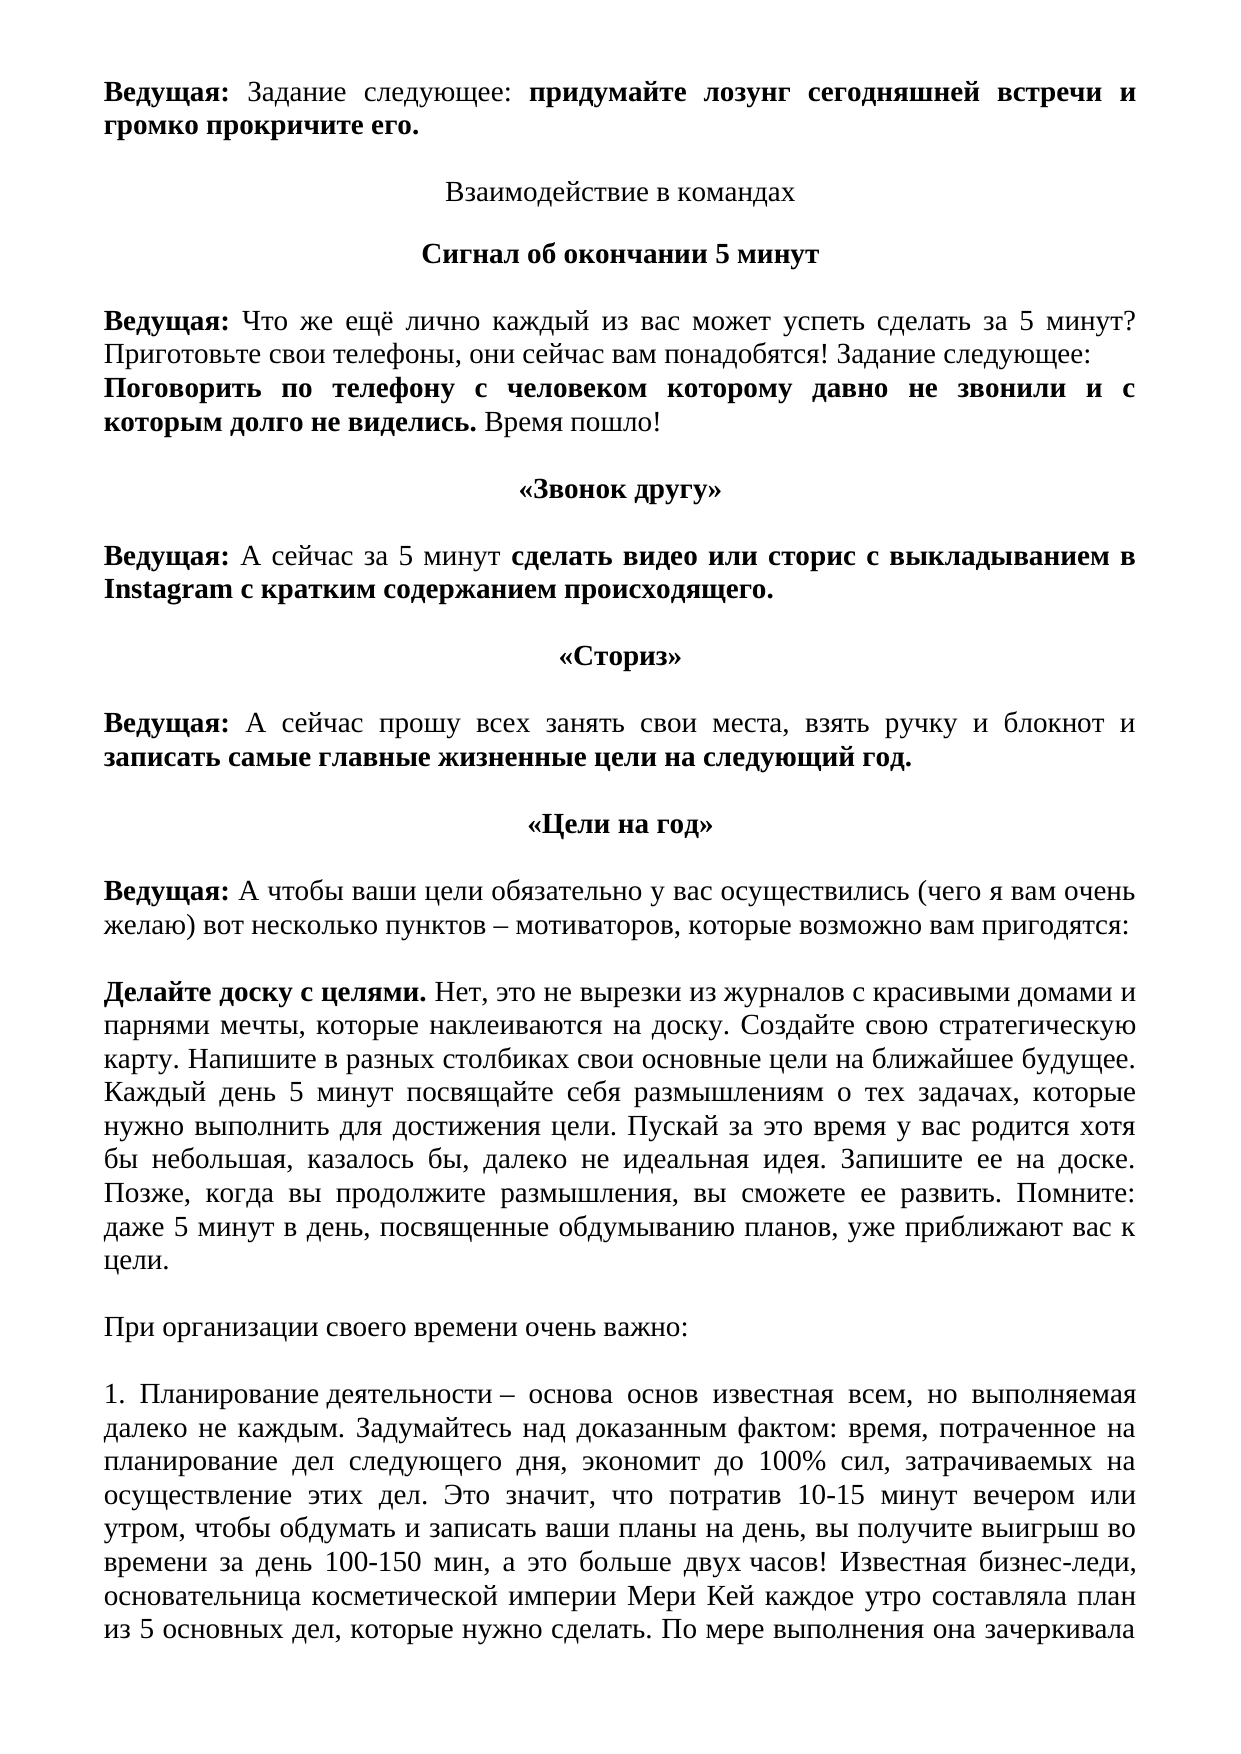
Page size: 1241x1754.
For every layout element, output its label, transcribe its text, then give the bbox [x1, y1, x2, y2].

text Делайте доску с целями. Нет, это не вырезки из журналов с красивыми домами и парнями мечты, которые наклеиваются на доску. Создайте свою стратегическую карту. Напишите в разных столбиках свои основные цели на ближайшее будущее. Каждый день 5 минут посвящайте себя размышлениям о тех задачах, которые нужно выполнить для достижения цели. Пускай за это время у вас родится хотя бы небольшая, казалось бы, далеко не идеальная идея. Запишите ее на доске. Позже, когда вы продолжите размышления, вы сможете ее развить. Помните: даже 5 минут в день, посвященные обдумыванию планов, уже приближают вас к цели. [103, 974, 1137, 1276]
text «Цели на год» [103, 806, 1137, 840]
text При организации своего времени очень важно: [103, 1309, 1137, 1343]
text «Сториз» [103, 638, 1137, 672]
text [103, 1343, 1137, 1645]
text Поговорить по телефону с человеком которому давно не звонили и с которым долго не виделись. Время пошло! [103, 370, 1137, 437]
text «Звонок другу» [103, 471, 1137, 504]
text Ведущая: А сейчас за 5 минут сделать видео или сторис с выкладыванием в Instagram с кратким содержанием происходящего. [103, 538, 1137, 605]
text Ведущая: А чтобы ваши цели обязательно у вас осуществились (чего я вам очень желаю) вот несколько пунктов – мотиваторов, которые возможно вам пригодятся: [103, 873, 1137, 940]
text Ведущая: Задание следующее: придумайте лозунг сегодняшней встречи и громко прокричите его. [103, 74, 1137, 141]
text Взаимодействие в командах [103, 174, 1137, 236]
text Сигнал об окончании 5 минут [103, 236, 1137, 269]
text Ведущая: А сейчас прошу всех занять свои места, взять ручку и блокнот и записать самые главные жизненные цели на следующий год. [103, 706, 1137, 773]
text Ведущая: Что же ещё лично каждый из вас может успеть сделать за 5 минут? Приготовьте свои телефоны, они сейчас вам понадобятся! Задание следующее: [103, 303, 1137, 370]
